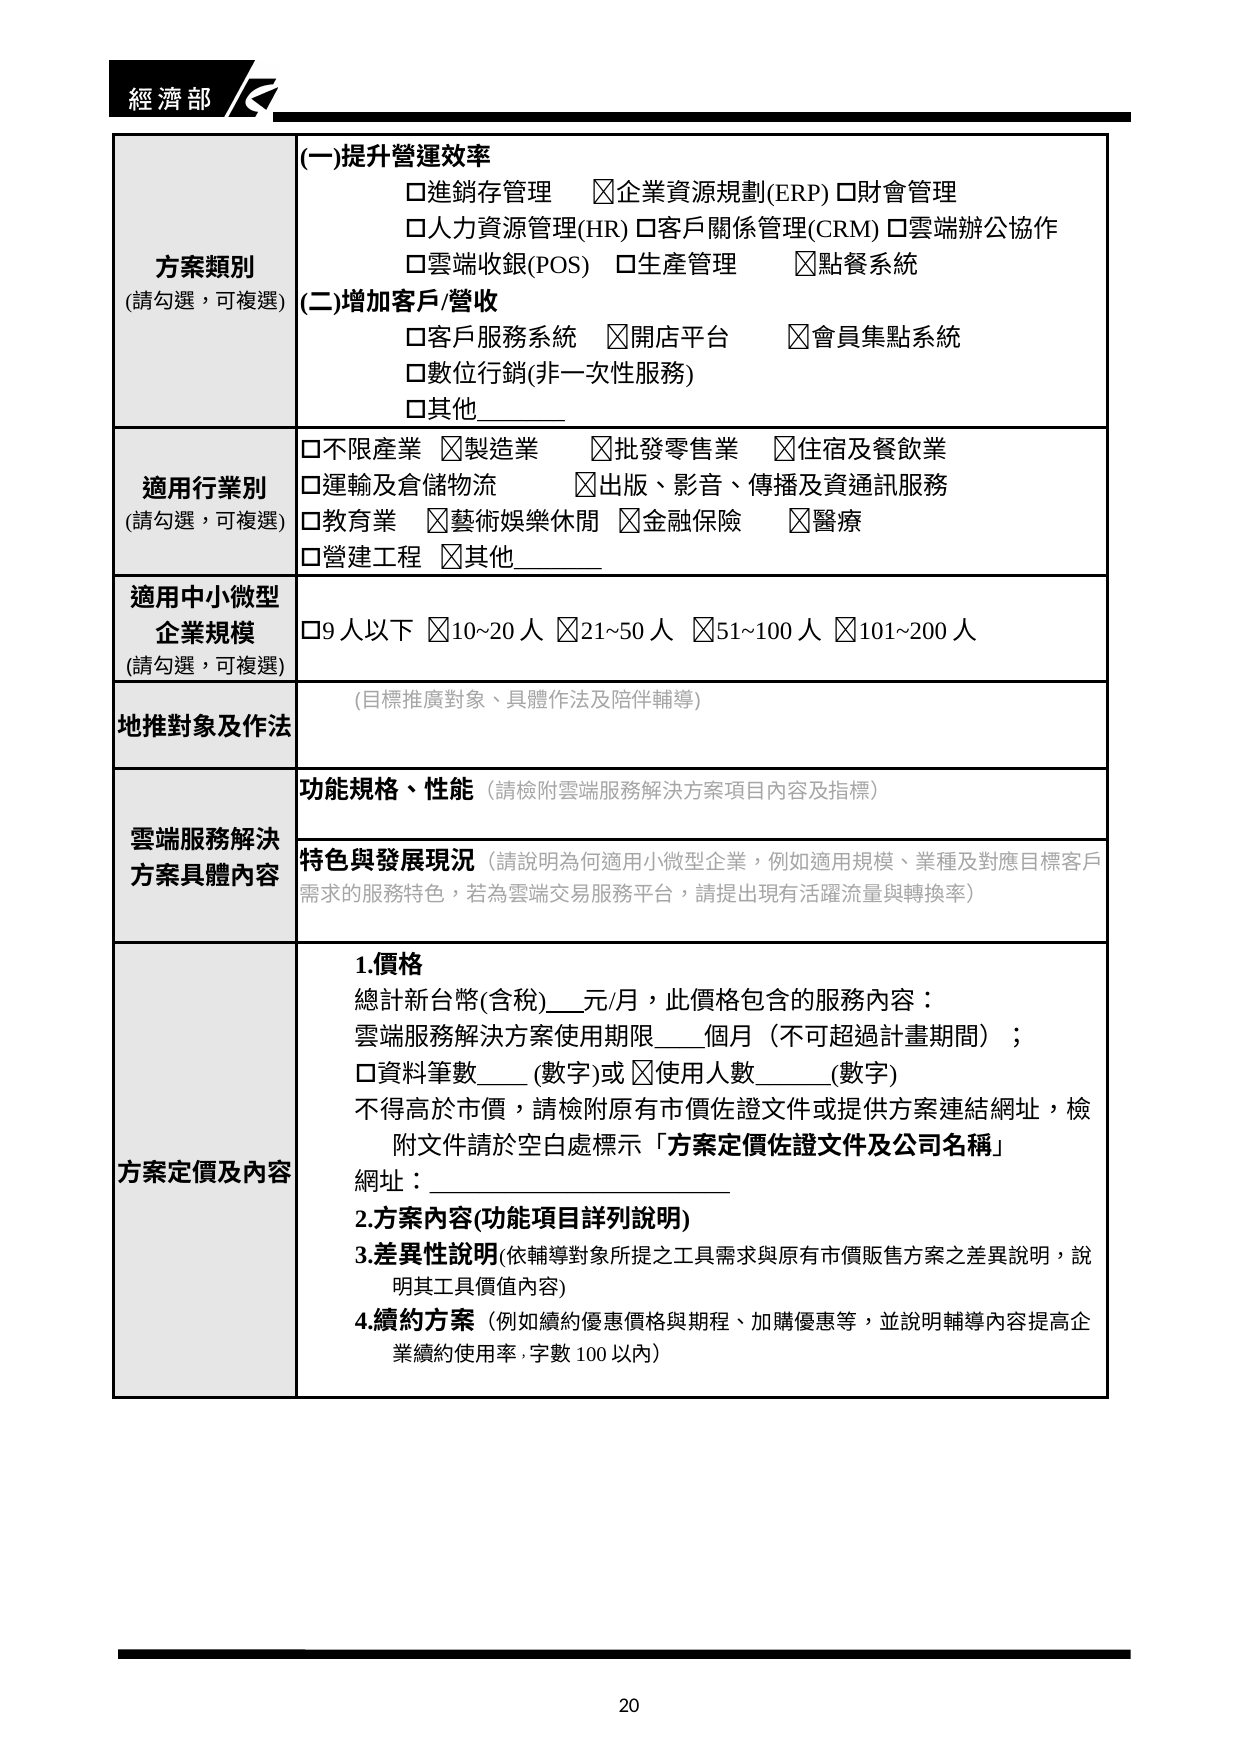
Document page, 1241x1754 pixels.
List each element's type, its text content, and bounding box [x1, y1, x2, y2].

table_cell 雲端服務解決 方案具體內容 [115, 770, 295, 941]
picture [109, 60, 278, 117]
table_cell 9人以下 10~20人 21~50人 51~100人 101~200人 [298, 577, 1106, 680]
table_cell 不限產業 製造業 批發零售業 住宿及餐飲業 運輸及倉儲物流 出版、影音、傳播及資通訊服務 教育業 藝術娛樂休閒 金融保險 醫療 營建工程 其他_______ [298, 429, 1106, 574]
table_cell 1.價格 總計新台幣(含稅) 元/月，此價格包含的服務內容： 雲端服務解決方案使用期限____個月（不可超過計畫期間）； 資料筆數____ (數字)或 使用人數______(數字) 不得高於市價，請檢附原有市價佐證文件或提供方案連結網址，檢附文件請於空白處標示「方案定價佐證文件及公司名稱」 網址：________________________ 2.方案內容(功能項目詳列說明) 3.差異性說明(依輔導對象所提之工具需求與原有市價販售方案之差異說明，說明其工具價值內容) 4.續約方案（例如續約優惠價格與期程、加購優惠等，並說明輔導內容提高企業續約使用率，字數100以內） [298, 944, 1106, 1396]
table_cell 功能規格、性能（請檢附雲端服務解決方案項目內容及指標） [298, 770, 1106, 837]
table_cell (目標推廣對象、具體作法及陪伴輔導) [298, 683, 1106, 767]
table_cell (一)提升營運效率 進銷存管理 企業資源規劃(ERP) 財會管理 人力資源管理(HR) 客戶關係管理(CRM) 雲端辦公協作 雲端收銀(POS) 生產管理 點餐系統 (二)增加客戶/營收 客戶服務系統 開店平台 會員集點系統 數位行銷(非一次性服務) 其他_______ [298, 136, 1106, 426]
table_cell 適用行業別 (請勾選，可複選) [115, 429, 295, 574]
table_cell 適用中小微型 企業規模 (請勾選，可複選) [115, 577, 295, 680]
table_cell 特色與發展現況（請說明為何適用小微型企業，例如適用規模、業種及對應目標客戶需求的服務特色，若為雲端交易服務平台，請提出現有活躍流量與轉換率） [298, 841, 1106, 941]
table_cell 方案類別 (請勾選，可複選) [115, 136, 295, 426]
table_cell 方案定價及內容 [115, 944, 295, 1396]
table_cell 地推對象及作法 [115, 683, 295, 767]
